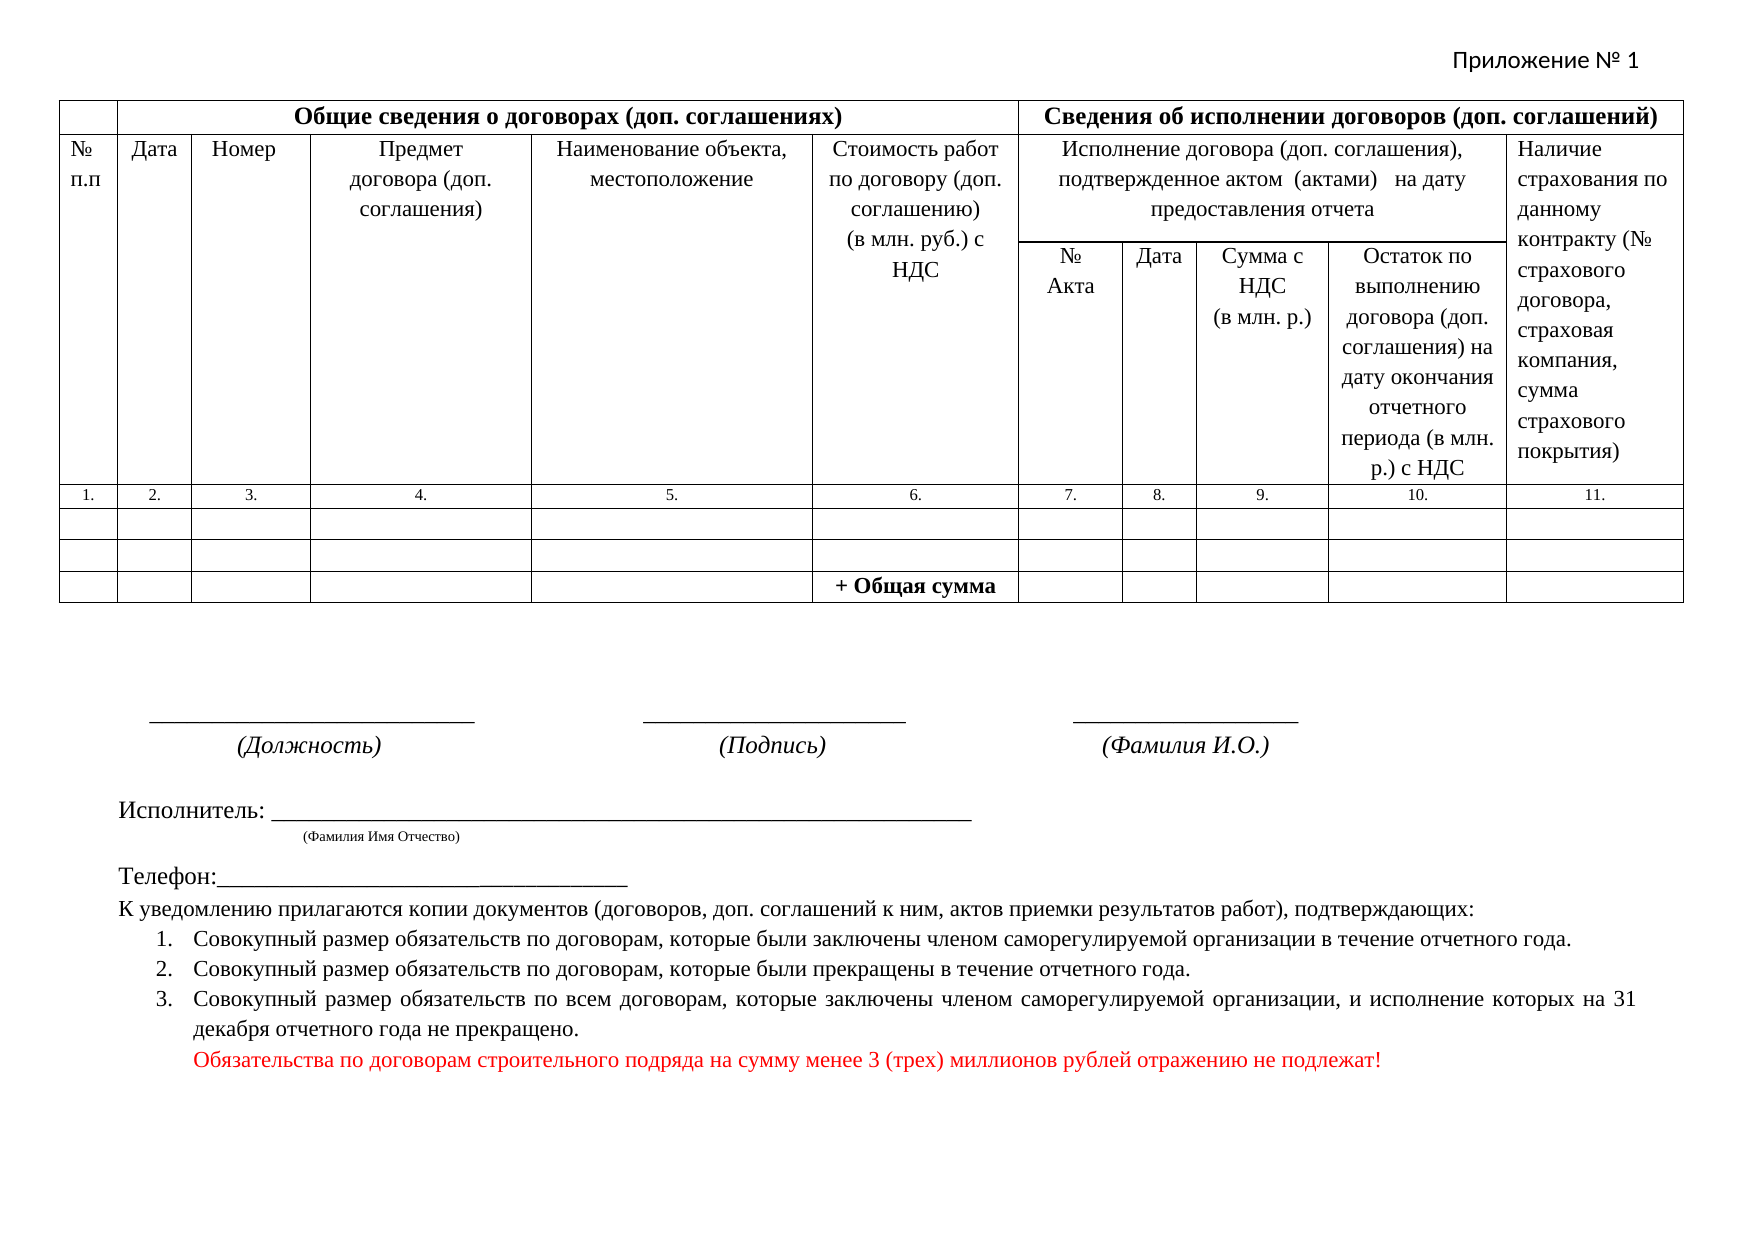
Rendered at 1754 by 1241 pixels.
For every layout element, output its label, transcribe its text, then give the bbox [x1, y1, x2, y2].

table_cell Дата [1123, 243, 1196, 484]
table_cell [311, 572, 531, 602]
table_cell [1019, 540, 1122, 571]
table_cell 9. [1197, 485, 1328, 508]
table_cell [813, 540, 1018, 571]
table_cell [1019, 509, 1122, 539]
table_cell [1197, 509, 1328, 539]
table_cell [118, 540, 191, 571]
table_cell [1507, 509, 1683, 539]
table_cell 2. [118, 485, 191, 508]
table_cell [1019, 572, 1122, 602]
table_cell 6. [813, 485, 1018, 508]
table_cell 1. [60, 485, 117, 508]
table_cell 7. [1019, 485, 1122, 508]
table_cell [192, 540, 310, 571]
table_cell Исполнение договора (доп. соглашения), подтвержденное актом (актами) на дату предоставления отчета [1019, 135, 1506, 241]
table_cell [192, 509, 310, 539]
table_cell Остаток по выполнению договора (доп. соглашения) на дату окончания отчетного периода (в млн. р.) с НДС [1329, 243, 1506, 484]
table_cell [1197, 572, 1328, 602]
list Совокупный размер обязательств по всем договорам, которые заключены членом саморегулируемой организации, и исполнение которых на 31 декабря отчетного года не прекращено. [156, 985, 1639, 1042]
table_cell [311, 540, 531, 571]
table_cell [1329, 540, 1506, 571]
table_cell [118, 509, 191, 539]
table_cell [1123, 540, 1196, 571]
text К уведомлению прилагаются копии документов (договоров, доп. соглашений к ним, актов приемки результатов работ), подтверждающих: [118, 894, 1639, 921]
table_cell Сумма с НДС (в млн. р.) [1197, 243, 1328, 484]
table_cell [311, 509, 531, 539]
table_cell 3. [192, 485, 310, 508]
table_cell Дата [118, 135, 191, 484]
table_cell Номер [192, 135, 310, 484]
table_cell Наименование объекта, местоположение [532, 135, 812, 484]
text Обязательства по договорам строительного подряда на сумму менее 3 (трех) миллионов рублей отражению не подлежат! [193, 1046, 1639, 1072]
table_cell Наличие страхования по данному контракту (№ страхового договора, страховая компания, сумма страхового покрытия) [1507, 135, 1683, 484]
table_cell [813, 509, 1018, 539]
text (Фамилия Имя Отчество) [118, 828, 1639, 857]
table_cell 5. [532, 485, 812, 508]
table_cell 4. [311, 485, 531, 508]
table_cell [1329, 509, 1506, 539]
text Приложение № 1 [118, 44, 1639, 75]
table_cell 10. [1329, 485, 1506, 508]
table_cell [1197, 540, 1328, 571]
table_cell [532, 572, 812, 602]
table_cell Предмет договора (доп. соглашения) [311, 135, 531, 484]
table_cell [1507, 572, 1683, 602]
table_cell № п.п [60, 135, 117, 484]
list Совокупный размер обязательств по договорам, которые были заключены членом саморегулируемой организации в течение отчетного года. [156, 925, 1639, 951]
table_cell [532, 540, 812, 571]
text (Должность) (Подпись) (Фамилия И.О.) [118, 730, 1639, 759]
table_header [60, 101, 117, 134]
table_cell [118, 572, 191, 602]
table_cell [1329, 572, 1506, 602]
table_cell [60, 540, 117, 571]
table_cell Стоимость работ по договору (доп. соглашению) (в млн. руб.) с НДС [813, 135, 1018, 484]
table_cell + Общая сумма [813, 572, 1018, 602]
table_cell [532, 509, 812, 539]
table_cell 8. [1123, 485, 1196, 508]
text Телефон:__________________________________ [118, 861, 1639, 890]
list Совокупный размер обязательств по договорам, которые были прекращены в течение отчетного года. [156, 955, 1639, 981]
text Исполнитель: ________________________________________________________ [118, 795, 1639, 824]
text __________________________ _____________________ __________________ [118, 667, 1639, 726]
table_cell [1123, 572, 1196, 602]
table_header Общие сведения о договорах (доп. соглашениях) [118, 101, 1018, 134]
table_cell [1507, 540, 1683, 571]
table_cell [192, 572, 310, 602]
table_cell [1123, 509, 1196, 539]
table_cell № Акта [1019, 243, 1122, 484]
table_cell [60, 572, 117, 602]
table_header Сведения об исполнении договоров (доп. соглашений) [1019, 101, 1683, 134]
table_cell [60, 509, 117, 539]
table_cell 11. [1507, 485, 1683, 508]
